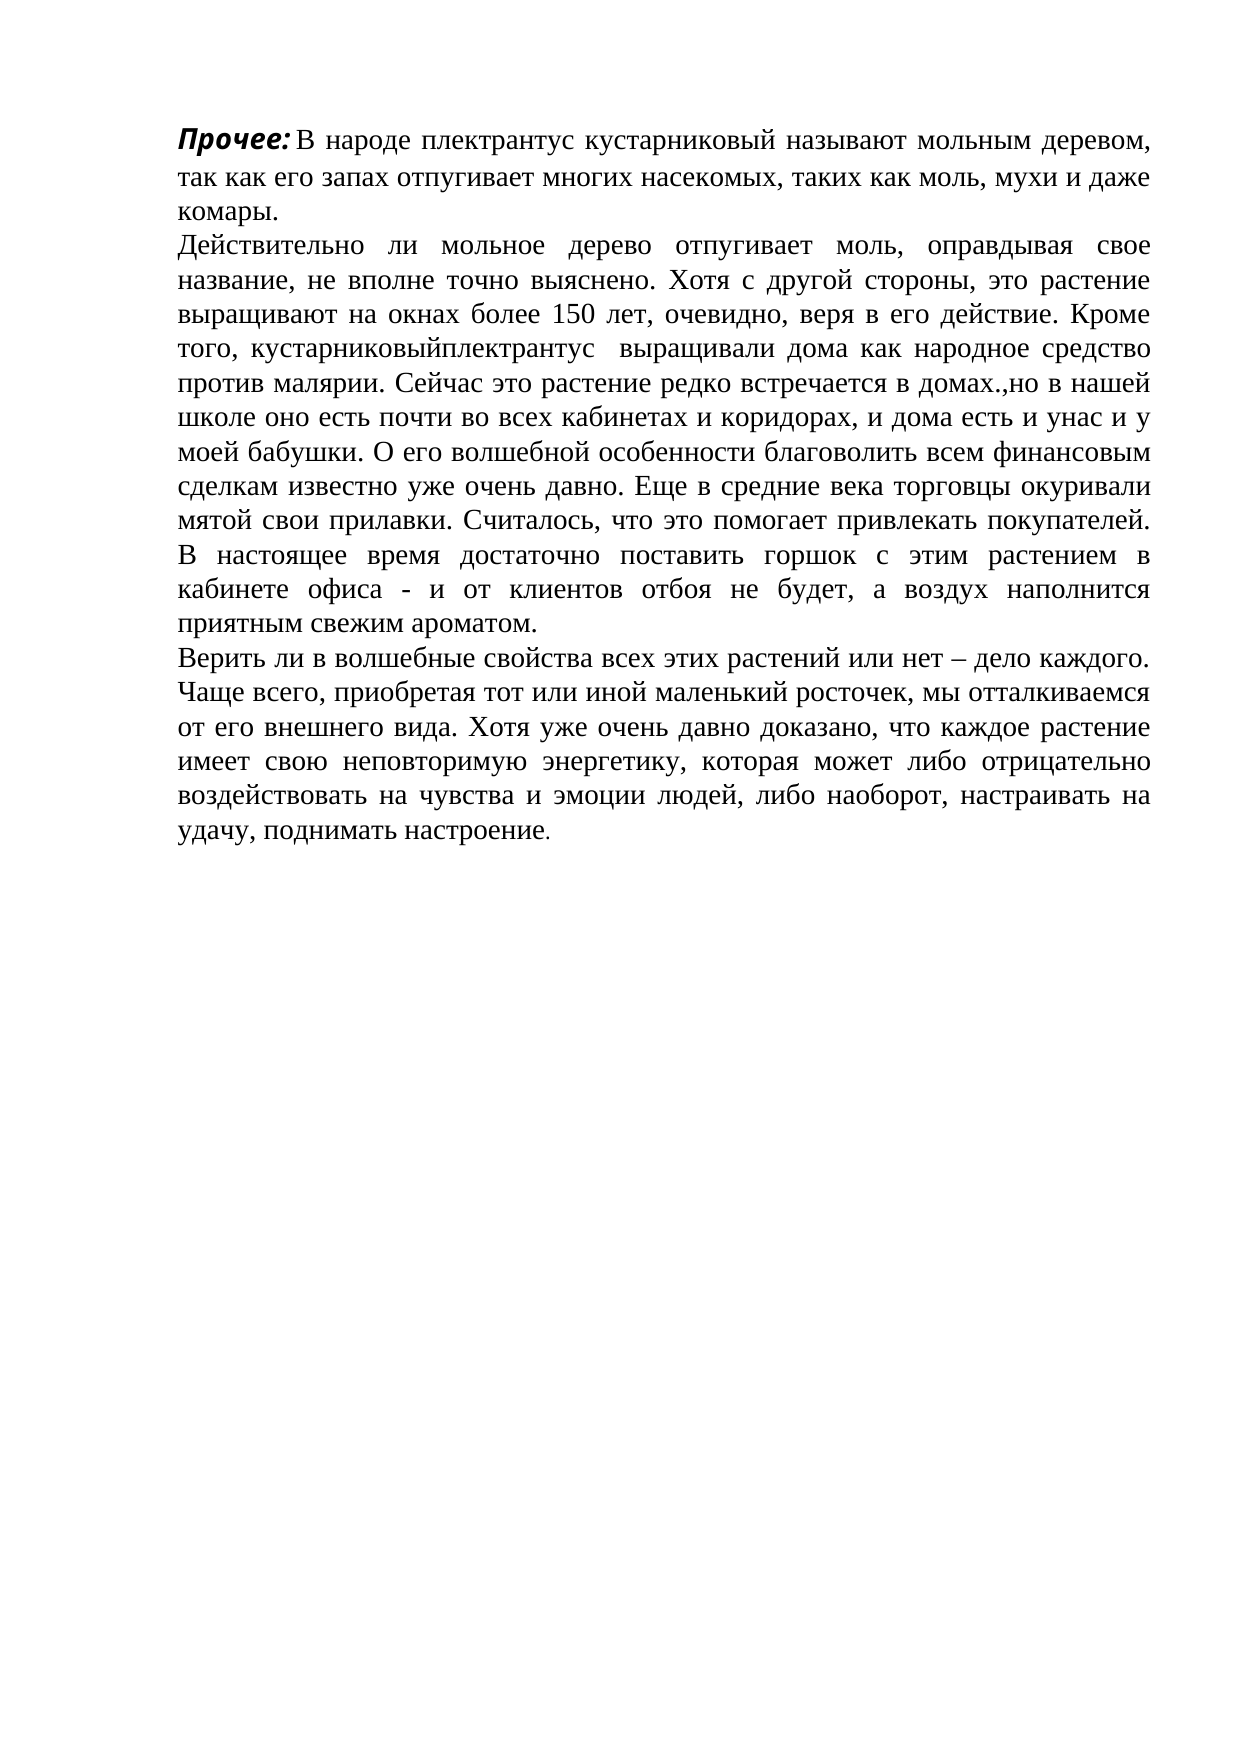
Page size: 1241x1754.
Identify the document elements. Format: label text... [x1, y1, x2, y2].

text Прочее: В народе плектрантус кустарниковый называют мольным деревом, так как его запах отпугивает многих насекомых, таких как моль, мухи и даже комары. [177, 118, 1152, 227]
text Действительно ли мольное дерево отпугивает моль, оправдывая свое название, не вполне точно выяснено. Хотя с другой стороны, это растение выращивают на окнах более 150 лет, очевидно, веря в его действие. Кроме того, кустарниковыйплектрантус выращивали дома как народное средство против малярии. Сейчас это растение редко встречается в домах.,но в нашей школе оно есть почти во всех кабинетах и коридорах, и дома есть и унас и у моей бабушки. О его волшебной особенности благоволить всем финансовым сделкам известно уже очень давно. Еще в средние века торговцы окуривали мятой свои прилавки. Считалось, что это помогает привлекать покупателей. В настоящее время достаточно поставить горшок с этим растением в кабинете офиса - и от клиентов отбоя не будет, а воздух наполнится приятным свежим ароматом. [177, 227, 1152, 639]
text Верить ли в волшебные свойства всех этих растений или нет – дело каждого. Чаще всего, приобретая тот или иной маленький росточек, мы отталкиваемся от его внешнего вида. Хотя уже очень давно доказано, что каждое растение имеет свою неповторимую энергетику, которая может либо отрицательно воздействовать на чувства и эмоции людей, либо наоборот, настраивать на удачу, поднимать настроение. [177, 639, 1152, 845]
